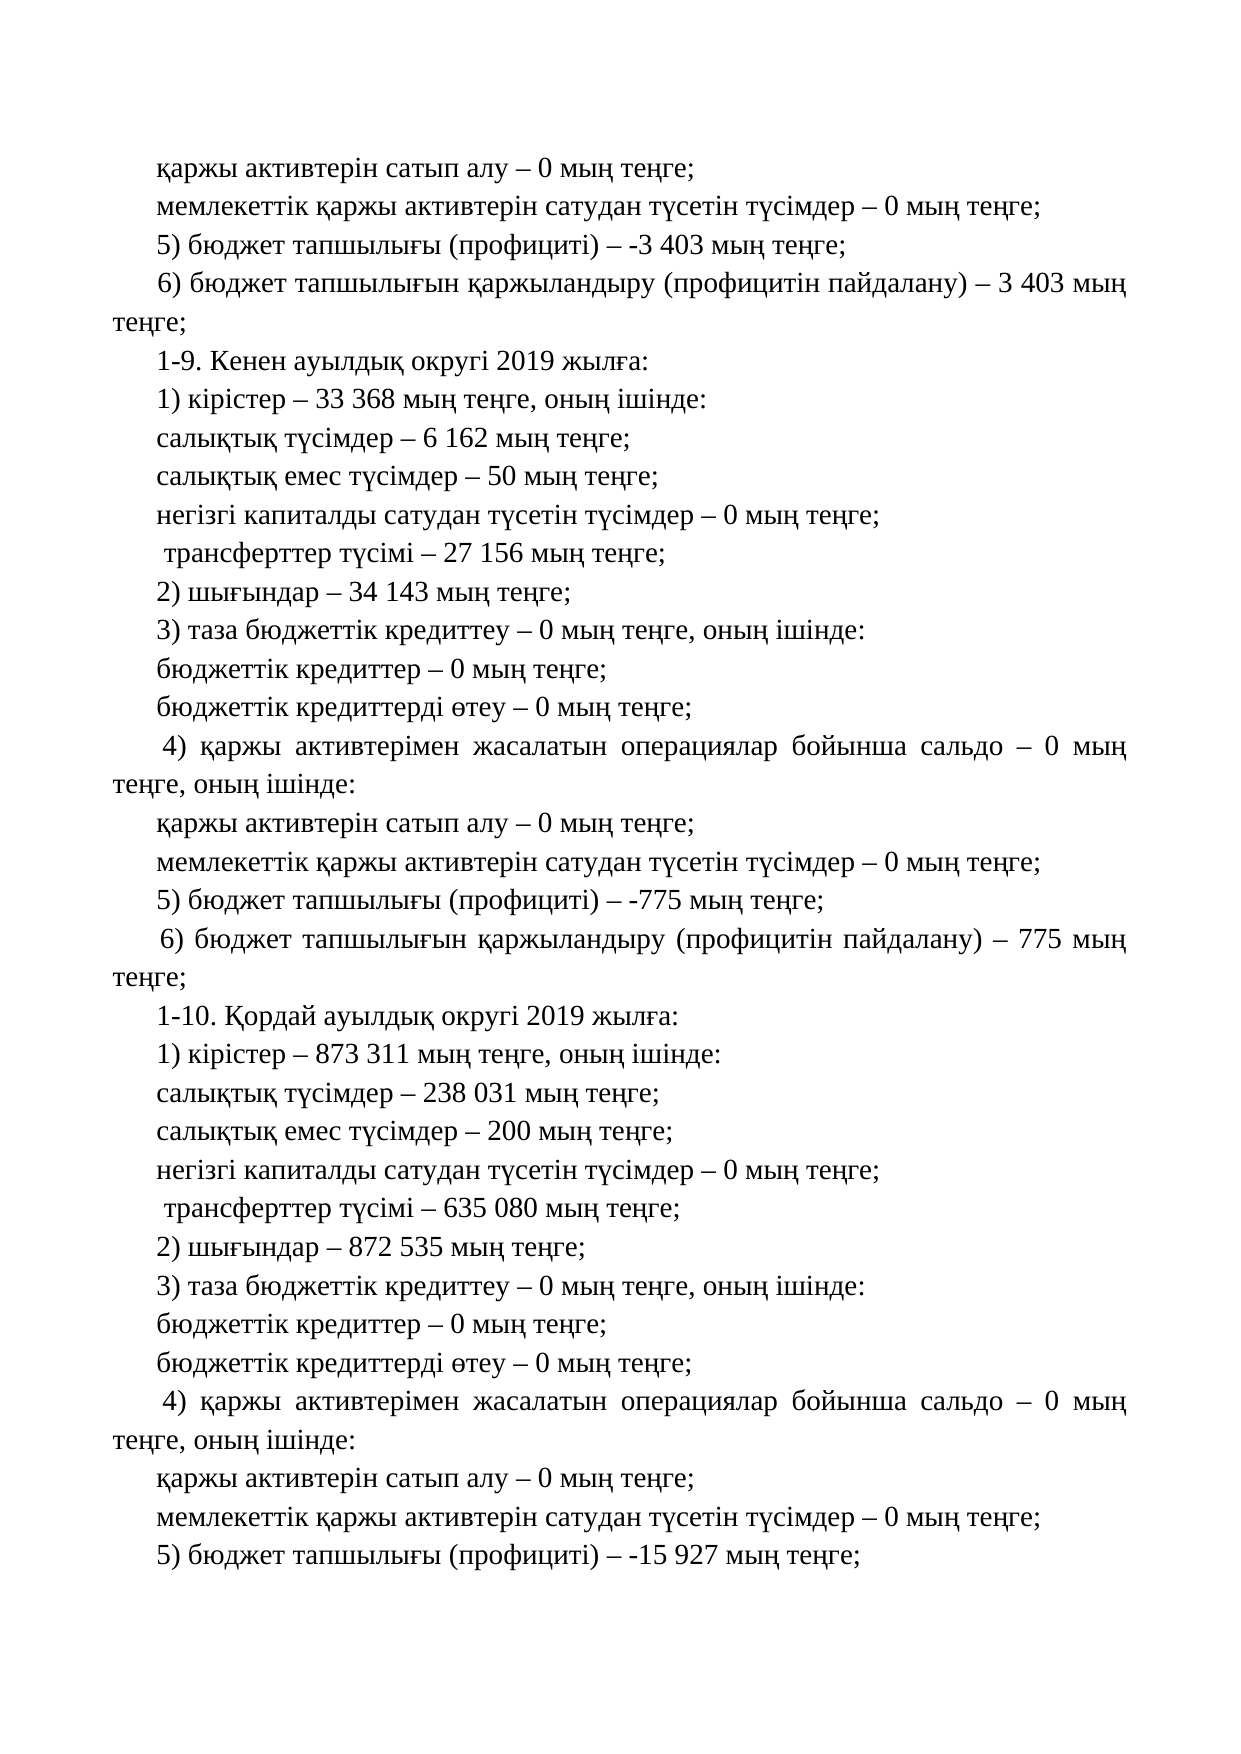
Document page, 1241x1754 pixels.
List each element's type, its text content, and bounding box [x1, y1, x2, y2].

text салықтық түсімдер – 238 031 мың теңге; [112, 1075, 1128, 1108]
text 5) бюджет тапшылығы (профициті) – -775 мың теңге; [112, 882, 1128, 916]
text негізгі капиталды сатудан түсетін түсімдер – 0 мың теңге; [112, 1152, 1128, 1186]
text қаржы активтерін сатып алу – 0 мың теңге; [112, 150, 1128, 183]
text 2) шығындар – 34 143 мың теңге; [112, 574, 1128, 607]
text қаржы активтерін сатып алу – 0 мың теңге; [112, 1460, 1128, 1494]
text 3) таза бюджеттік кредиттеу – 0 мың теңге, оның ішінде: [112, 1268, 1128, 1301]
text трансферттер түсімі – 27 156 мың теңге; [112, 535, 1128, 569]
text 4) қаржы активтерімен жасалатын операциялар бойынша сальдо – 0 мың теңге, оның ішінде: [112, 728, 1128, 800]
text салықтық емес түсімдер – 200 мың теңге; [112, 1113, 1128, 1147]
text трансферттер түсімі – 635 080 мың теңге; [112, 1191, 1128, 1224]
text 1) кірістер – 33 368 мың теңге, оның ішінде: [112, 381, 1128, 415]
text 5) бюджет тапшылығы (профициті) – -3 403 мың теңге; [112, 227, 1128, 261]
text қаржы активтерін сатып алу – 0 мың теңге; [112, 805, 1128, 839]
text 6) бюджет тапшылығын қаржыландыру (профицитін пайдалану) – 775 мың теңге; [112, 921, 1128, 993]
text бюджеттік кредиттерді өтеу – 0 мың теңге; [112, 689, 1128, 723]
text мемлекеттік қаржы активтерін сатудан түсетін түсімдер – 0 мың теңге; [112, 188, 1128, 222]
text мемлекеттік қаржы активтерін сатудан түсетін түсімдер – 0 мың теңге; [112, 844, 1128, 877]
text мемлекеттік қаржы активтерін сатудан түсетін түсімдер – 0 мың теңге; [112, 1499, 1128, 1532]
text 1) кірістер – 873 311 мың теңге, оның ішінде: [112, 1036, 1128, 1070]
text 1-9. Кенен ауылдық округі 2019 жылға: [112, 343, 1128, 376]
text 4) қаржы активтерімен жасалатын операциялар бойынша сальдо – 0 мың теңге, оның ішінде: [112, 1383, 1128, 1455]
text бюджеттік кредиттерді өтеу – 0 мың теңге; [112, 1345, 1128, 1378]
text 1-10. Қордай ауылдық округі 2019 жылға: [112, 998, 1128, 1031]
text бюджеттік кредиттер – 0 мың теңге; [112, 1306, 1128, 1340]
text салықтық түсімдер – 6 162 мың теңге; [112, 420, 1128, 453]
text 5) бюджет тапшылығы (профициті) – -15 927 мың теңге; [112, 1537, 1128, 1571]
text 3) таза бюджеттік кредиттеу – 0 мың теңге, оның ішінде: [112, 612, 1128, 646]
text 2) шығындар – 872 535 мың теңге; [112, 1229, 1128, 1263]
text 6) бюджет тапшылығын қаржыландыру (профицитін пайдалану) – 3 403 мың теңге; [112, 266, 1128, 338]
text салықтық емес түсімдер – 50 мың теңге; [112, 458, 1128, 492]
text бюджеттік кредиттер – 0 мың теңге; [112, 651, 1128, 684]
text негізгі капиталды сатудан түсетін түсімдер – 0 мың теңге; [112, 497, 1128, 530]
